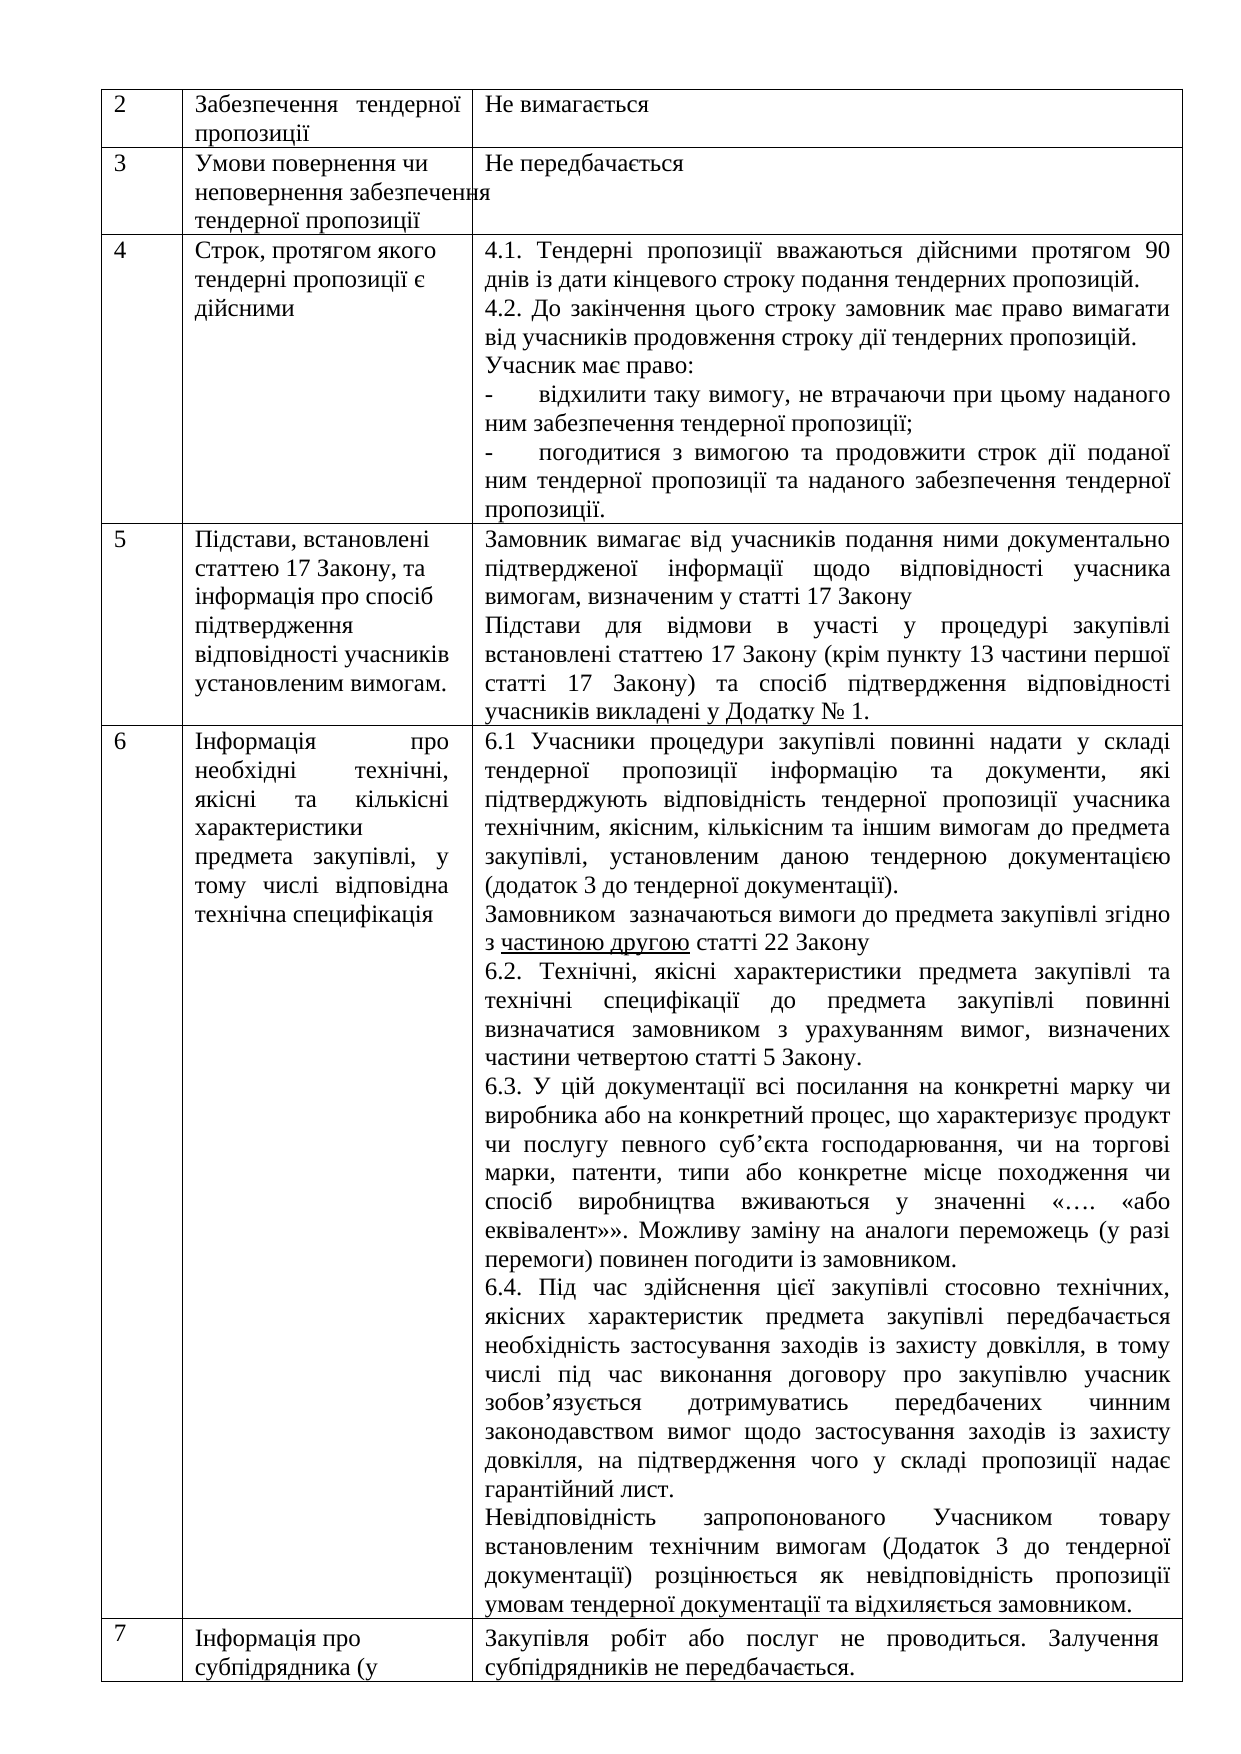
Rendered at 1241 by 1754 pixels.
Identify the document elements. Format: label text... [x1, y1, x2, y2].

table_cell Не передбачається [473, 148, 1182, 234]
table_cell Строк, протягом якого тендерні пропозиції є дійсними [183, 235, 472, 523]
table_cell Інформація про необхідні технічні, якісні та кількісні характеристики предмета закупівлі, у тому числі відповідна технічна специфікація [183, 726, 472, 1617]
table_cell 6 [102, 726, 182, 1617]
table_cell Забезпечення тендерної пропозиції [183, 90, 472, 147]
table_cell 4 [102, 235, 182, 523]
table_cell Замовник вимагає від учасників подання ними документально підтвердженої інформації щодо відповідності учасника вимогам, визначеним у статті 17 Закону Підстави для відмови в участі у процедурі закупівлі встановлені статтею 17 Закону (крім пункту 13 частини першої статті 17 Закону) та спосіб підтвердження відповідності учасників викладені у Додатку № 1. [473, 524, 1182, 725]
table_cell 7 [102, 1619, 182, 1681]
table_cell 2 [102, 90, 182, 147]
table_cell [473, 1619, 1182, 1681]
table_cell 6.1 Учасники процедури закупівлі повинні надати у складі тендерної пропозиції інформацію та документи, які підтверджують відповідність тендерної пропозиції учасника технічним, якісним, кількісним та іншим вимогам до предмета закупівлі, установленим даною тендерною документацією (додаток 3 до тендерної документації). Замовником зазначаються вимоги до предмета закупівлі згідно з частиною другою статті 22 Закону 6.2. Технічні, якісні характеристики предмета закупівлі та технічні специфікації до предмета закупівлі повинні визначатися замовником з урахуванням вимог, визначених частини четвертою статті 5 Закону. 6.3. У цій документації всі посилання на конкретні марку чи виробника або на конкретний процес, що характеризує продукт чи послугу певного суб’єкта господарювання, чи на торгові марки, патенти, типи або конкретне місце походження чи спосіб виробництва вживаються у значенні «…. «або еквівалент»». Можливу заміну на аналоги переможець (у разі перемоги) повинен погодити із замовником. 6.4. Під час здійснення цієї закупівлі стосовно технічних, якісних характеристик предмета закупівлі передбачається необхідність застосування заходів із захисту довкілля, в тому числі під час виконання договору про закупівлю учасник зобов’язується дотримуватись передбачених чинним законодавством вимог щодо застосування заходів із захисту довкілля, на підтвердження чого у складі пропозиції надає гарантійний лист. Невідповідність запропонованого Учасником товару встановленим технічним вимогам (Додаток 3 до тендерної документації) розцінюється як невідповідність пропозиції умовам тендерної документації та відхиляється замовником. [473, 726, 1182, 1617]
table_cell 3 [102, 148, 182, 234]
table_cell Підстави, встановлені статтею 17 Закону, та інформація про спосіб підтвердження відповідності учасників установленим вимогам. [183, 524, 472, 725]
table_cell 5 [102, 524, 182, 725]
table_cell Не вимагається [473, 90, 1182, 147]
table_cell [183, 1619, 472, 1681]
table_cell Умови повернення чи неповернення забезпечення тендерної пропозиції [183, 148, 472, 234]
table_cell 4.1. Тендерні пропозиції вважаються дійсними протягом 90 днів із дати кінцевого строку подання тендерних пропозицій. 4.2. До закінчення цього строку замовник має право вимагати від учасників продовження строку дії тендерних пропозицій. Учасник має право: відхилити таку вимогу, не втрачаючи при цьому наданого ним забезпечення тендерної пропозиції; погодитися з вимогою та продовжити строк дії поданої ним тендерної пропозиції та наданого забезпечення тендерної пропозиції. [473, 235, 1182, 523]
